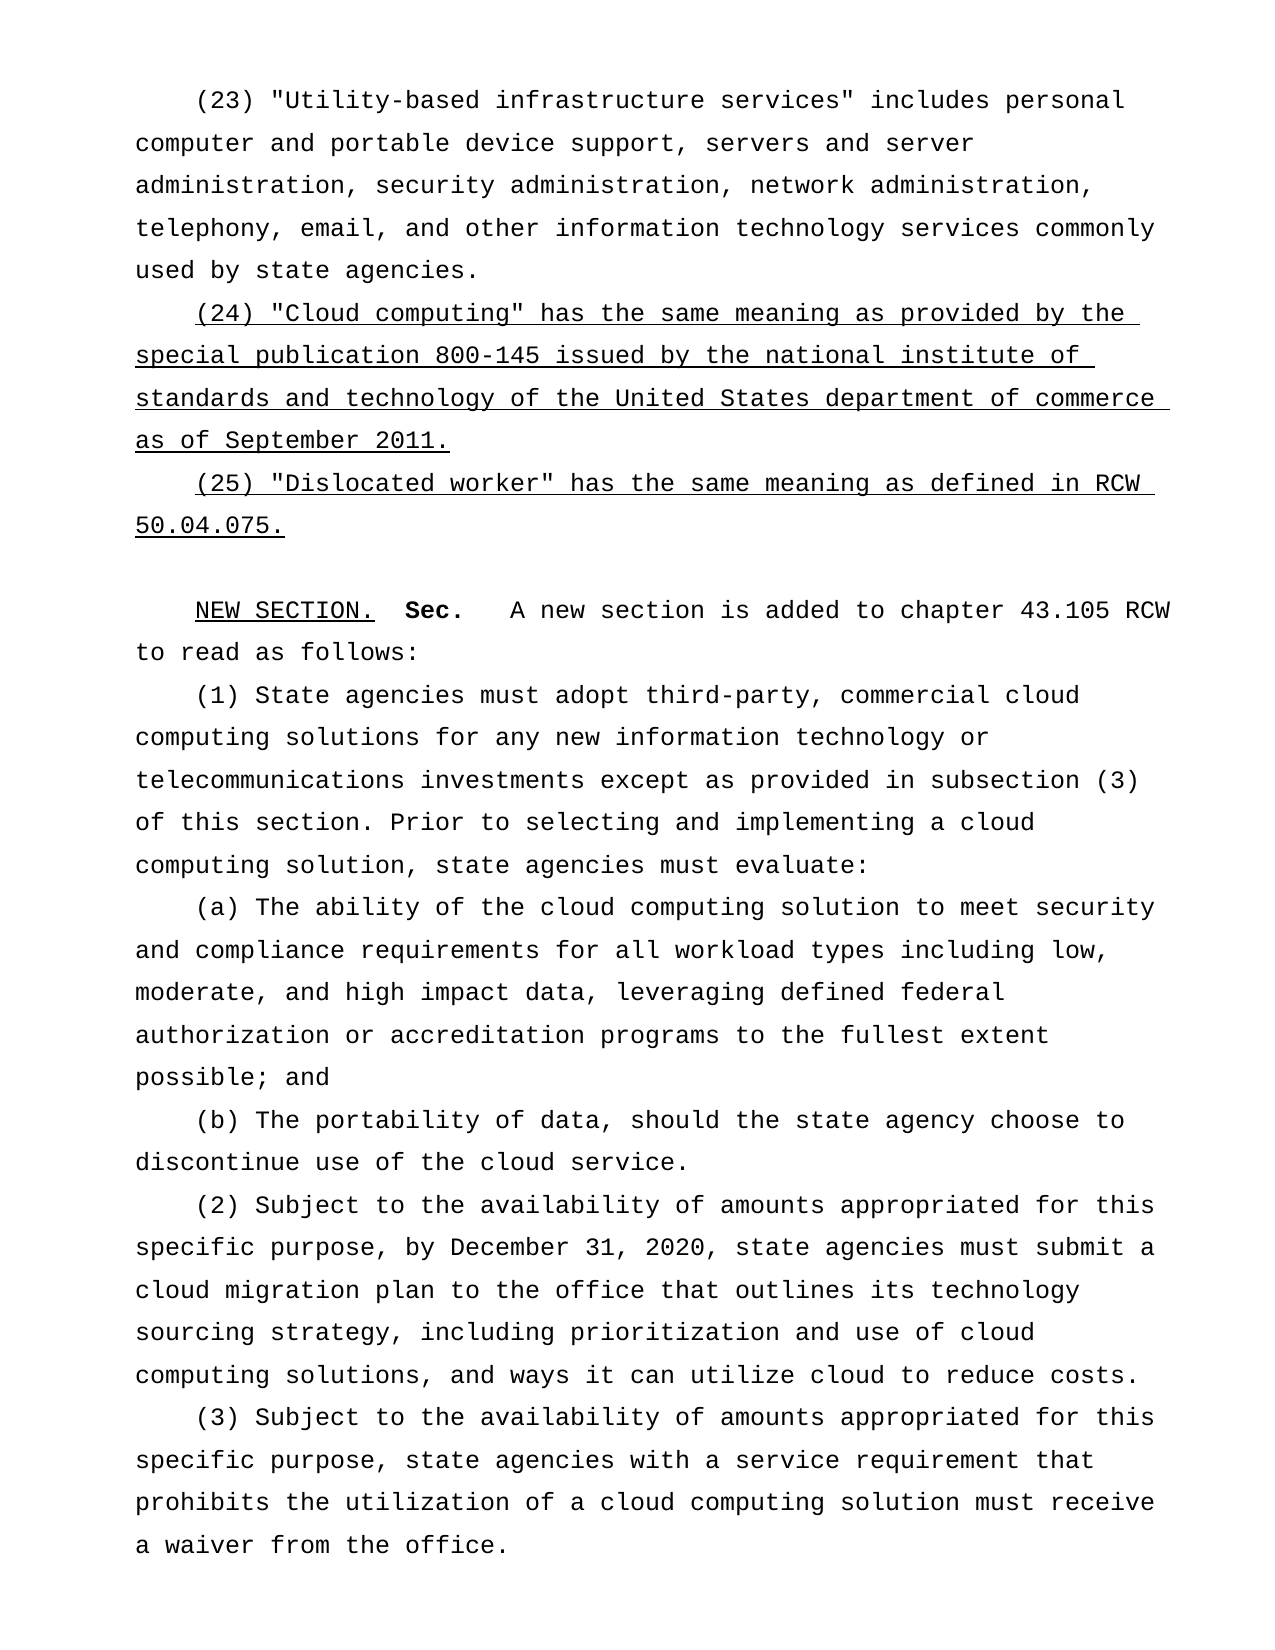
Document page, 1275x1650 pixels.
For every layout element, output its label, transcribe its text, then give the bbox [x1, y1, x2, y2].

text NEW SECTION. Sec. A new section is added to chapter 43.105 RCW to read as follows: [135, 584, 1170, 669]
text (23) "Utility-based infrastructure services" includes personal computer and portable device support, servers and server administration, security administration, network administration, telephony, email, and other information technology services commonly used by state agencies. [135, 75, 1170, 287]
text (b) The portability of data, should the state agency choose to discontinue use of the cloud service. [135, 1094, 1170, 1179]
text (25) "Dislocated worker" has the same meaning as defined in RCW 50.04.075. [135, 457, 1170, 542]
text (3) Subject to the availability of amounts appropriated for this specific purpose, state agencies with a service requirement that prohibits the utilization of a cloud computing solution must receive a waiver from the office. [135, 1392, 1170, 1562]
text (24) "Cloud computing" has the same meaning as provided by the special publication 800-145 issued by the national institute of standards and technology of the United States department of commerce as of September 2011. [135, 410, 1170, 457]
text (24) "Cloud computing" has the same meaning as provided by the special publication 800-145 issued by the national institute of standards and technology of the United States department of commerce as of September 2011. [135, 287, 1170, 409]
text (1) State agencies must adopt third-party, commercial cloud computing solutions for any new information technology or telecommunications investments except as provided in subsection (3) of this section. Prior to selecting and implementing a cloud computing solution, state agencies must evaluate: [135, 669, 1170, 882]
text (a) The ability of the cloud computing solution to meet security and compliance requirements for all workload types including low, moderate, and high impact data, leveraging defined federal authorization or accreditation programs to the fullest extent possible; and [135, 882, 1170, 1094]
text (2) Subject to the availability of amounts appropriated for this specific purpose, by December 31, 2020, state agencies must submit a cloud migration plan to the office that outlines its technology sourcing strategy, including prioritization and use of cloud computing solutions, and ways it can utilize cloud to reduce costs. [135, 1179, 1170, 1392]
